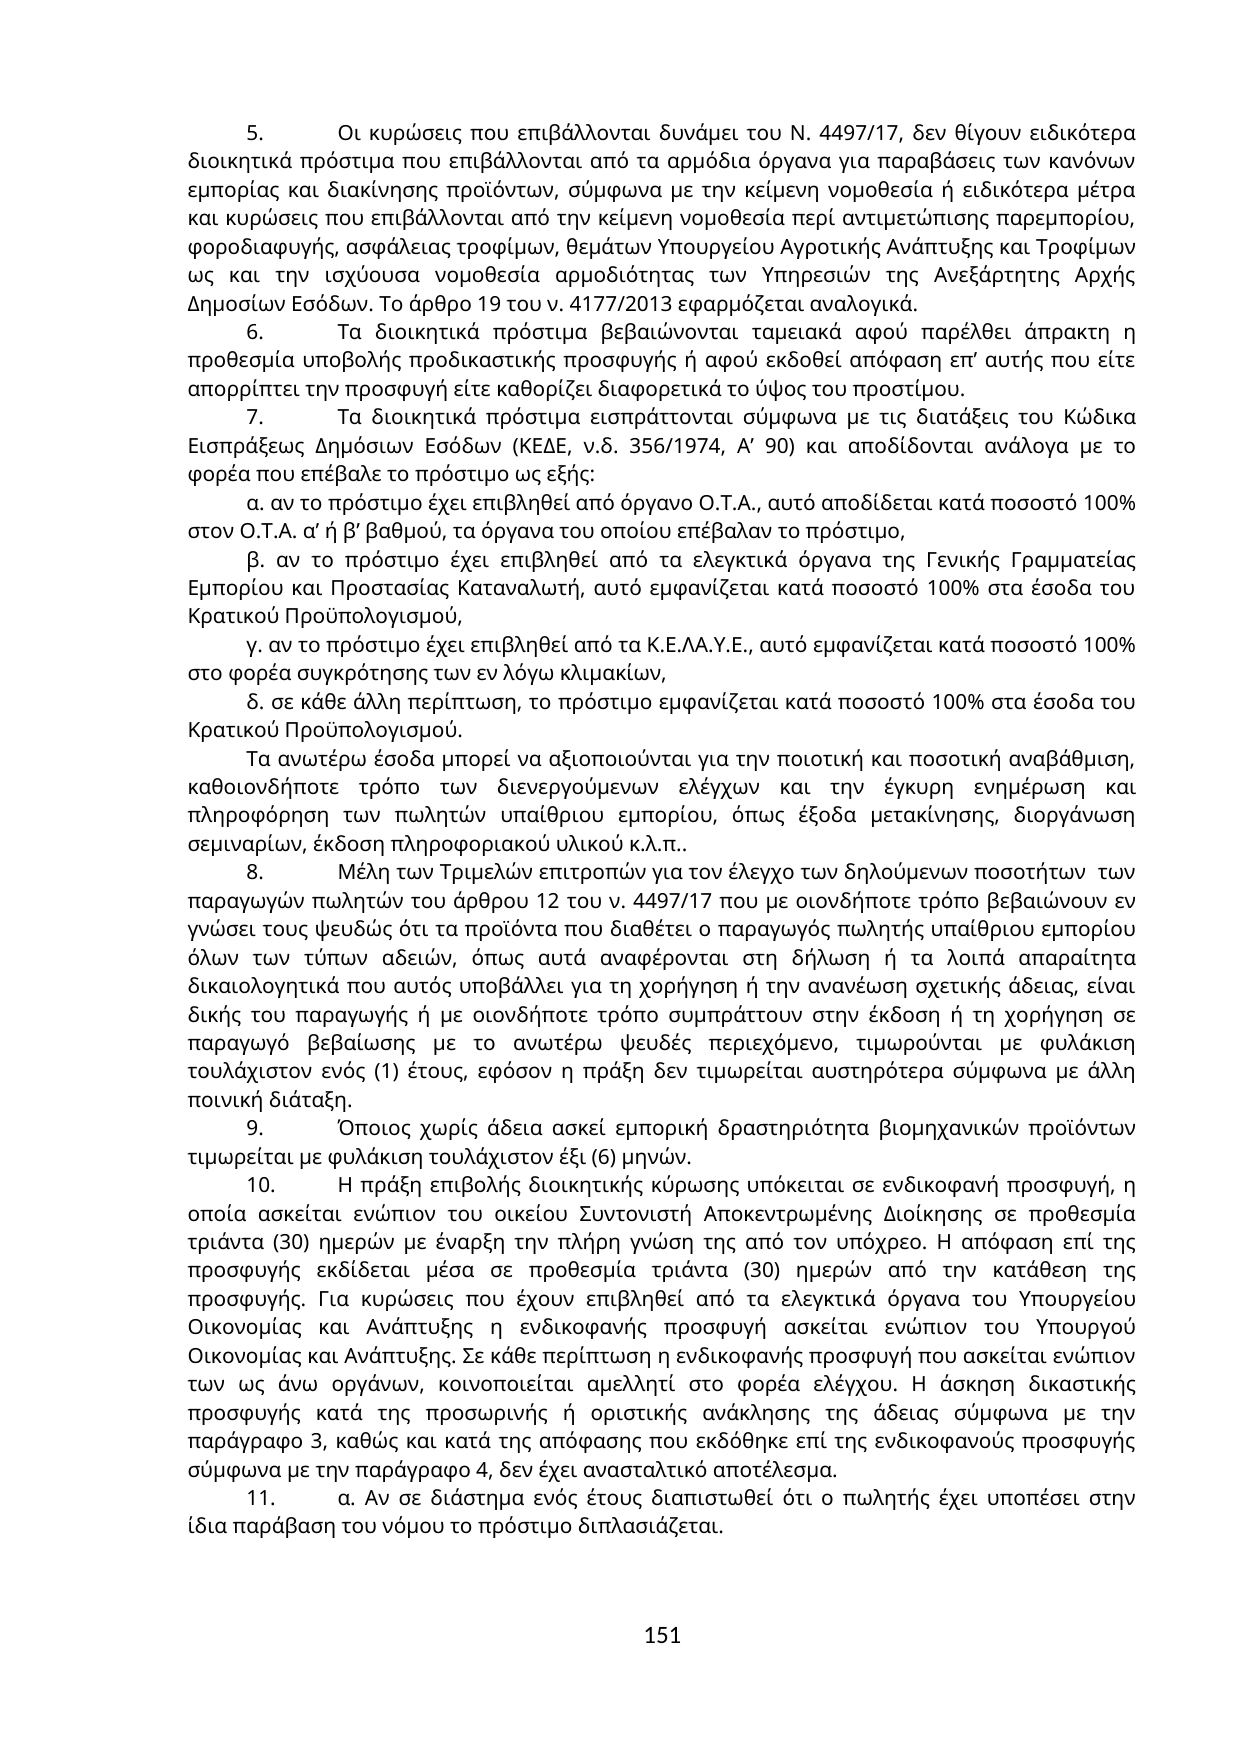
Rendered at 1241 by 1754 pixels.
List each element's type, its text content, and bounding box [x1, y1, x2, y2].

list α. αν το πρόστιμο έχει επιβληθεί από όργανο Ο.Τ.Α., αυτό αποδίδεται κατά ποσοστό 100% στον Ο.Τ.Α. α’ ή β’ βαθμού, τα όργανα του οποίου επέβαλαν το πρόστιμο, [187, 488, 1137, 545]
list β. αν το πρόστιμο έχει επιβληθεί από τα ελεγκτικά όργανα της Γενικής Γραμματείας Εμπορίου και Προστασίας Καταναλωτή, αυτό εμφανίζεται κατά ποσοστό 100% στα έσοδα του Κρατικού Προϋπολογισμού, [187, 545, 1137, 630]
list α. Αν σε διάστημα ενός έτους διαπιστωθεί ότι ο πωλητής έχει υποπέσει στην ίδια παράβαση του νόμου το πρόστιμο διπλασιάζεται. [187, 1483, 1137, 1540]
list Μέλη των Τριμελών επιτροπών για τον έλεγχο των δηλούμενων ποσοτήτων των παραγωγών πωλητών του άρθρου 12 του ν. 4497/17 που με οιονδήποτε τρόπο βεβαιώνουν εν γνώσει τους ψευδώς ότι τα προϊόντα που διαθέτει ο παραγωγός πωλητής υπαίθριου εμπορίου όλων των τύπων αδειών, όπως αυτά αναφέρονται στη δήλωση ή τα λοιπά απαραίτητα δικαιολογητικά που αυτός υποβάλλει για τη χορήγηση ή την ανανέωση σχετικής άδειας, είναι δικής του παραγωγής ή με οιονδήποτε τρόπο συμπράττουν στην έκδοση ή τη χορήγηση σε παραγωγό βεβαίωσης με το ανωτέρω ψευδές περιεχόμενο, τιμωρούνται με φυλάκιση τουλάχιστον ενός (1) έτους, εφόσον η πράξη δεν τιμωρείται αυστηρότερα σύμφωνα με άλλη ποινική διάταξη. [187, 857, 1137, 1113]
list Τα διοικητικά πρόστιμα εισπράττονται σύμφωνα με τις διατάξεις του Κώδικα Εισπράξεως Δημόσιων Εσόδων (ΚΕΔΕ, ν.δ. 356/1974, Α’ 90) και αποδίδονται ανάλογα με το φορέα που επέβαλε το πρόστιμο ως εξής: [187, 402, 1137, 488]
list Τα διοικητικά πρόστιμα βεβαιώνονται ταμειακά αφού παρέλθει άπρακτη η προθεσμία υποβολής προδικαστικής προσφυγής ή αφού εκδοθεί απόφαση επ’ αυτής που είτε απορρίπτει την προσφυγή είτε καθορίζει διαφορετικά το ύψος του προστίμου. [187, 317, 1137, 402]
list Όποιος χωρίς άδεια ασκεί εμπορική δραστηριότητα βιομηχανικών προϊόντων τιμωρείται με φυλάκιση τουλάχιστον έξι (6) μηνών. [187, 1113, 1137, 1170]
list Οι κυρώσεις που επιβάλλονται δυνάμει του Ν. 4497/17, δεν θίγουν ειδικότερα διοικητικά πρόστιμα που επιβάλλονται από τα αρμόδια όργανα για παραβάσεις των κανόνων εμπορίας και διακίνησης προϊόντων, σύμφωνα με την κείμενη νομοθεσία ή ειδικότερα μέτρα και κυρώσεις που επιβάλλονται από την κείμενη νομοθεσία περί αντιμετώπισης παρεμπορίου, φοροδιαφυγής, ασφάλειας τροφίμων, θεμάτων Υπουργείου Αγροτικής Ανάπτυξης και Τροφίμων ως και την ισχύουσα νομοθεσία αρμοδιότητας των Υπηρεσιών της Ανεξάρτητης Αρχής Δημοσίων Εσόδων. Το άρθρο 19 του ν. 4177/2013 εφαρμόζεται αναλογικά. [187, 118, 1137, 317]
list Η πράξη επιβολής διοικητικής κύρωσης υπόκειται σε ενδικοφανή προσφυγή, η οποία ασκείται ενώπιον του οικείου Συντονιστή Αποκεντρωμένης Διοίκησης σε προθεσμία τριάντα (30) ημερών με έναρξη την πλήρη γνώση της από τον υπόχρεο. Η απόφαση επί της προσφυγής εκδίδεται μέσα σε προθεσμία τριάντα (30) ημερών από την κατάθεση της προσφυγής. Για κυρώσεις που έχουν επιβληθεί από τα ελεγκτικά όργανα του Υπουργείου Οικονομίας και Ανάπτυξης η ενδικοφανής προσφυγή ασκείται ενώπιον του Υπουργού Οικονομίας και Ανάπτυξης. Σε κάθε περίπτωση η ενδικοφανής προσφυγή που ασκείται ενώπιον των ως άνω οργάνων, κοινοποιείται αμελλητί στο φορέα ελέγχου. Η άσκηση δικαστικής προσφυγής κατά της προσωρινής ή οριστικής ανάκλησης της άδειας σύμφωνα με την παράγραφο 3, καθώς και κατά της απόφασης που εκδόθηκε επί της ενδικοφανούς προσφυγής σύμφωνα με την παράγραφο 4, δεν έχει ανασταλτικό αποτέλεσμα. [187, 1170, 1137, 1483]
list γ. αν το πρόστιμο έχει επιβληθεί από τα Κ.Ε.ΛΑ.Υ.Ε., αυτό εμφανίζεται κατά ποσοστό 100% στο φορέα συγκρότησης των εν λόγω κλιμακίων, [187, 630, 1137, 687]
list Τα ανωτέρω έσοδα μπορεί να αξιοποιούνται για την ποιοτική και ποσοτική αναβάθμιση, καθοιονδήποτε τρόπο των διενεργούμενων ελέγχων και την έγκυρη ενημέρωση και πληροφόρηση των πωλητών υπαίθριου εμπορίου, όπως έξοδα μετακίνησης, διοργάνωση σεμιναρίων, έκδοση πληροφοριακού υλικού κ.λ.π.. [187, 744, 1137, 857]
list δ. σε κάθε άλλη περίπτωση, το πρόστιμο εμφανίζεται κατά ποσοστό 100% στα έσοδα του Κρατικού Προϋπολογισμού. [187, 687, 1137, 744]
